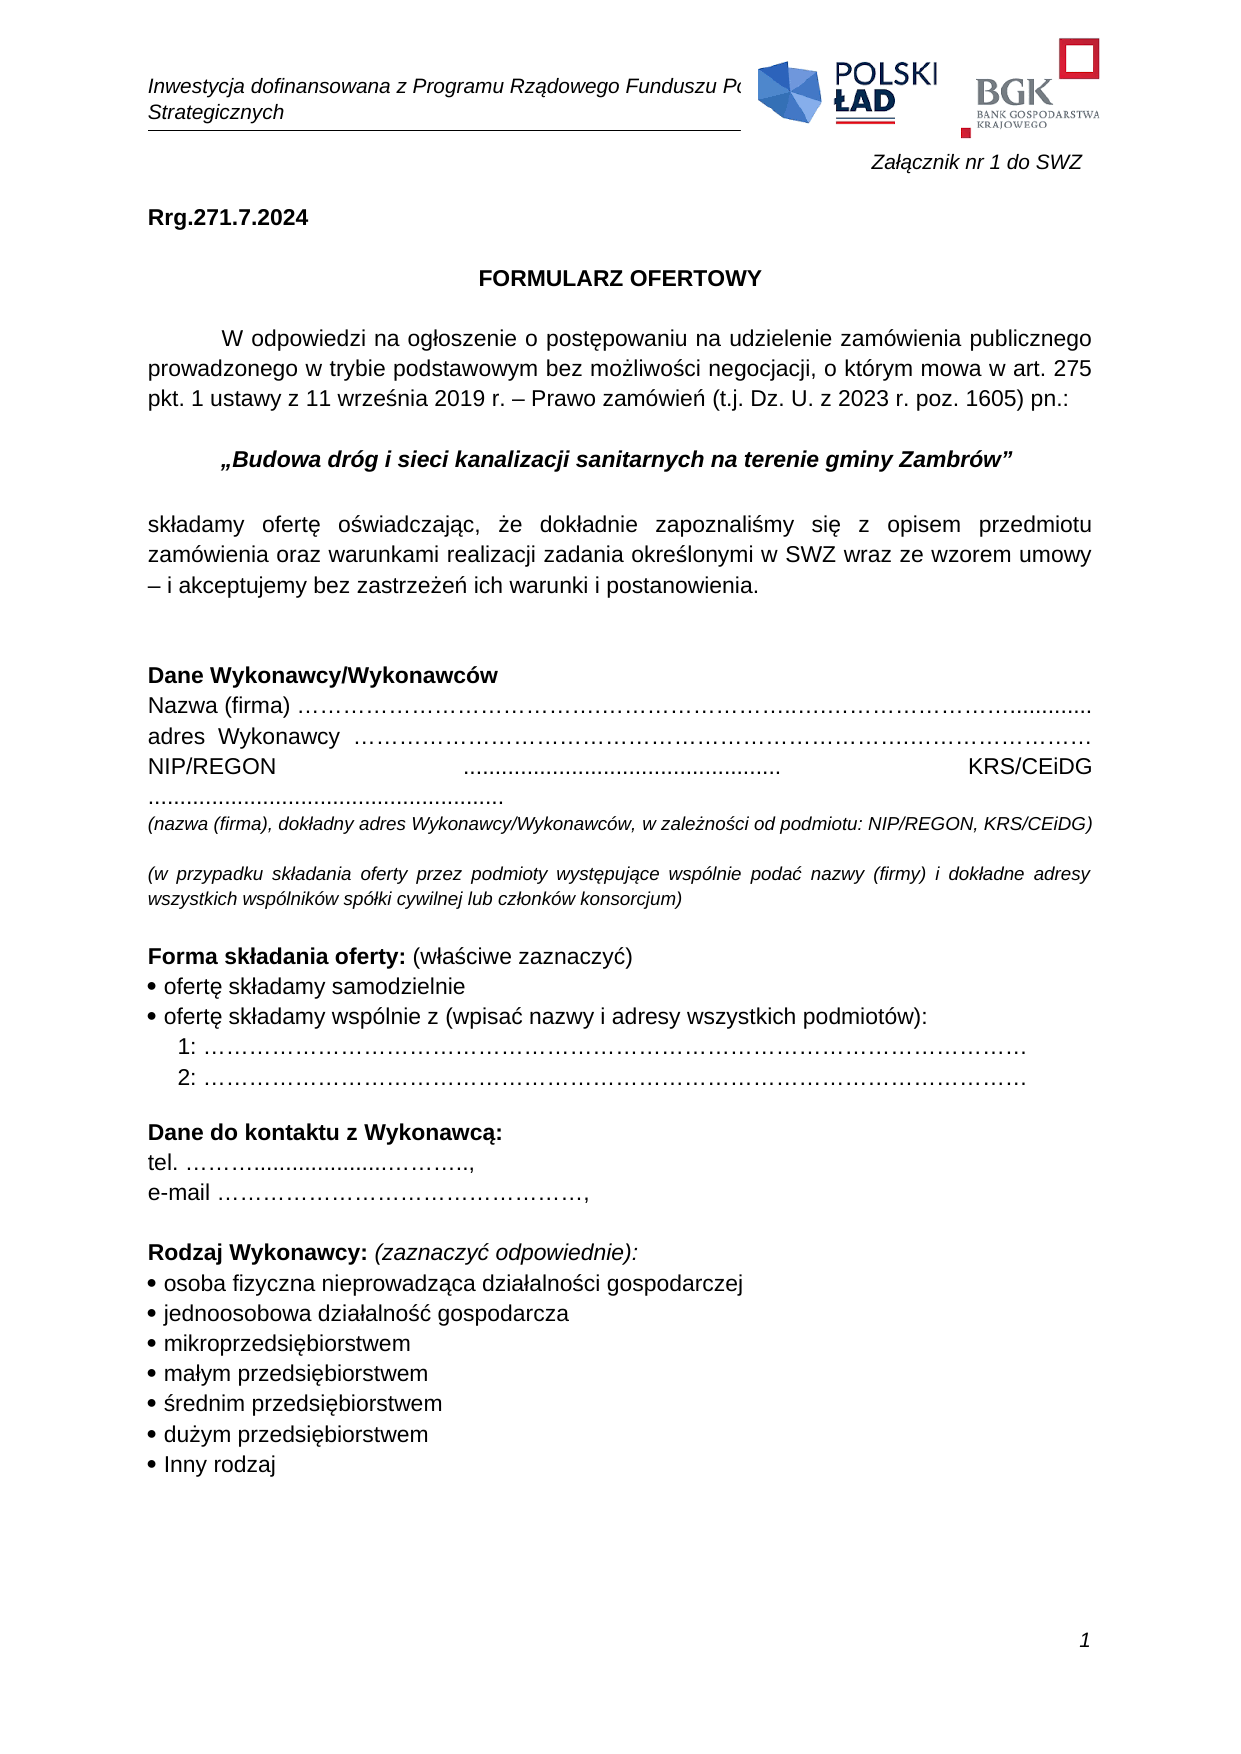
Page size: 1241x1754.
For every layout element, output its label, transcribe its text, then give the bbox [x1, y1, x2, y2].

text 2: ……………………………………………………………………………………………… [177, 1063, 1092, 1090]
text osoba fizyczna nieprowadząca działalności gospodarczej [148, 1269, 1092, 1296]
text mikroprzedsiębiorstwem [148, 1330, 1092, 1356]
text ofertę składamy samodzielnie [148, 973, 1092, 999]
text jednoosobowa działalność gospodarcza [148, 1300, 1092, 1326]
text Forma składania oferty: (właściwe zaznaczyć) [148, 943, 1092, 969]
text średnim przedsiębiorstwem [148, 1390, 1092, 1417]
text Rodzaj Wykonawcy: (zaznaczyć odpowiednie): [148, 1239, 1092, 1266]
text Dane do kontaktu z Wykonawcą: [148, 1118, 1092, 1145]
text Nazwa (firma) ………………………………….……………………..….……………………............. [148, 692, 1092, 719]
text składamy ofertę oświadczając, że dokładnie zapoznaliśmy się z opisem przedmiotu zamówienia oraz warunkami realizacji zadania określonymi w SWZ wraz ze wzorem umowy – i akceptujemy bez zastrzeżeń ich warunki i postanowienia. [148, 511, 1092, 598]
text 1: ……………………………………………………………………………………………… [177, 1033, 1092, 1059]
text małym przedsiębiorstwem [148, 1360, 1092, 1386]
text tel. ……….....................……….., [148, 1149, 1092, 1175]
text FORMULARZ OFERTOWY [148, 264, 1092, 291]
text dużym przedsiębiorstwem [148, 1421, 1092, 1447]
text „Budowa dróg i sieci kanalizacji sanitarnych na terenie gminy Zambrów” [148, 446, 1088, 472]
text e-mail …………………………………………, [148, 1179, 1092, 1205]
text Inny rodzaj [148, 1451, 1092, 1477]
text adres Wykonawcy ……………………………………………………………….…………………… NIP/REGON .................................................. KRS/CEiDG ........................................................ [148, 723, 1092, 809]
picture [740, 28, 1113, 144]
text Dane Wykonawcy/Wykonawców [148, 662, 1092, 688]
text ofertę składamy wspólnie z (wpisać nazwy i adresy wszystkich podmiotów): [148, 1003, 1092, 1029]
text W odpowiedzi na ogłoszenie o postępowaniu na udzielenie zamówienia publicznego prowadzonego w trybie podstawowym bez możliwości negocjacji, o którym mowa w art. 275 pkt. 1 ustawy z 11 września 2019 r. – Prawo zamówień (t.j. Dz. U. z 2023 r. poz. 1605) pn.: [148, 325, 1092, 412]
text Rrg.271.7.2024 [148, 204, 1092, 231]
text (nazwa (firma), dokładny adres Wykonawcy/Wykonawców, w zależności od podmiotu: NIP/REGON, KRS/CEiDG) (w przypadku składania oferty przez podmioty występujące wspólnie podać nazwy (firmy) i dokładne adresy wszystkich wspólników spółki cywilnej lub członków konsorcjum) [148, 813, 1092, 909]
